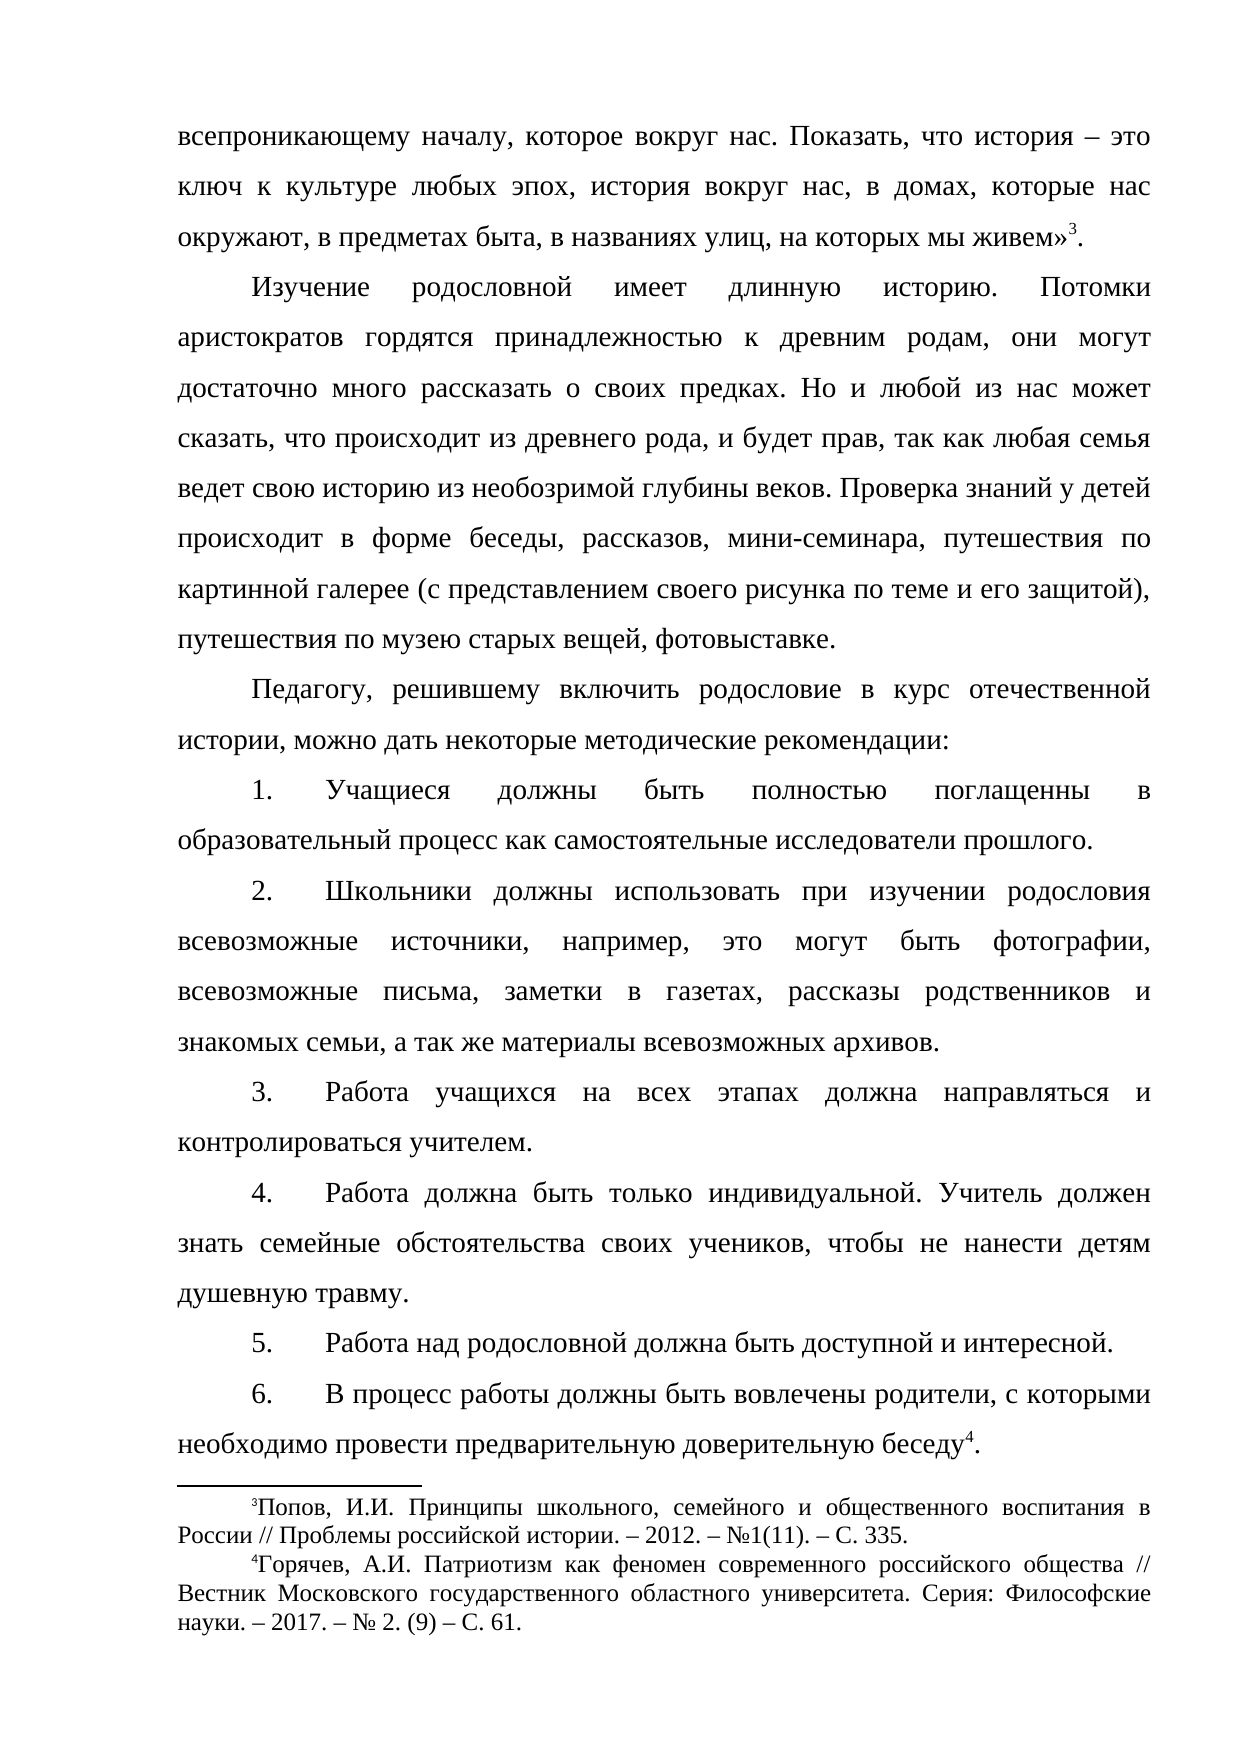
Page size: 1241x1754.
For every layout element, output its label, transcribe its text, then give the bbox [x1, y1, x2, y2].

text Изучение родословной имеет длинную историю. Потомки аристократов гордятся принадлежностью к древним родам, они могут достаточно много рассказать о своих предках. Но и любой из нас может сказать, что происходит из древнего рода, и будет прав, так как любая семья ведет свою историю из необозримой глубины веков. Проверка знаний у детей происходит в форме беседы, рассказов, мини-семинара, путешествия по картинной галерее (с представлением своего рисунка по теме и его защитой), путешествия по музею старых вещей, фотовыставке. [177, 269, 1152, 655]
list Школьники должны использовать при изучении родословия всевозможные источники, например, это могут быть фотографии, всевозможные письма, заметки в газетах, рассказы родственников и знакомых семьи, а так же материалы всевозможных архивов. [177, 873, 1152, 1057]
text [177, 118, 1152, 252]
list Работа над родословной должна быть доступной и интересной. [177, 1326, 1152, 1359]
list Учащиеся должны быть полностью поглащенны в образовательный процесс как самостоятельные исследователи прошлого. [177, 772, 1152, 856]
list Работа учащихся на всех этапах должна направляться и контролироваться учителем. [177, 1074, 1152, 1158]
list В процесс работы должны быть вовлечены родители, с которыми необходимо провести предварительную доверительную беседу. [177, 1376, 1152, 1460]
list Работа должна быть только индивидуальной. Учитель должен знать семейные обстоятельства своих учеников, чтобы не нанести детям душевную травму. [177, 1175, 1152, 1309]
text Педагогу, решившему включить родословие в курс отечественной истории, можно дать некоторые методические рекомендации: [177, 672, 1152, 755]
